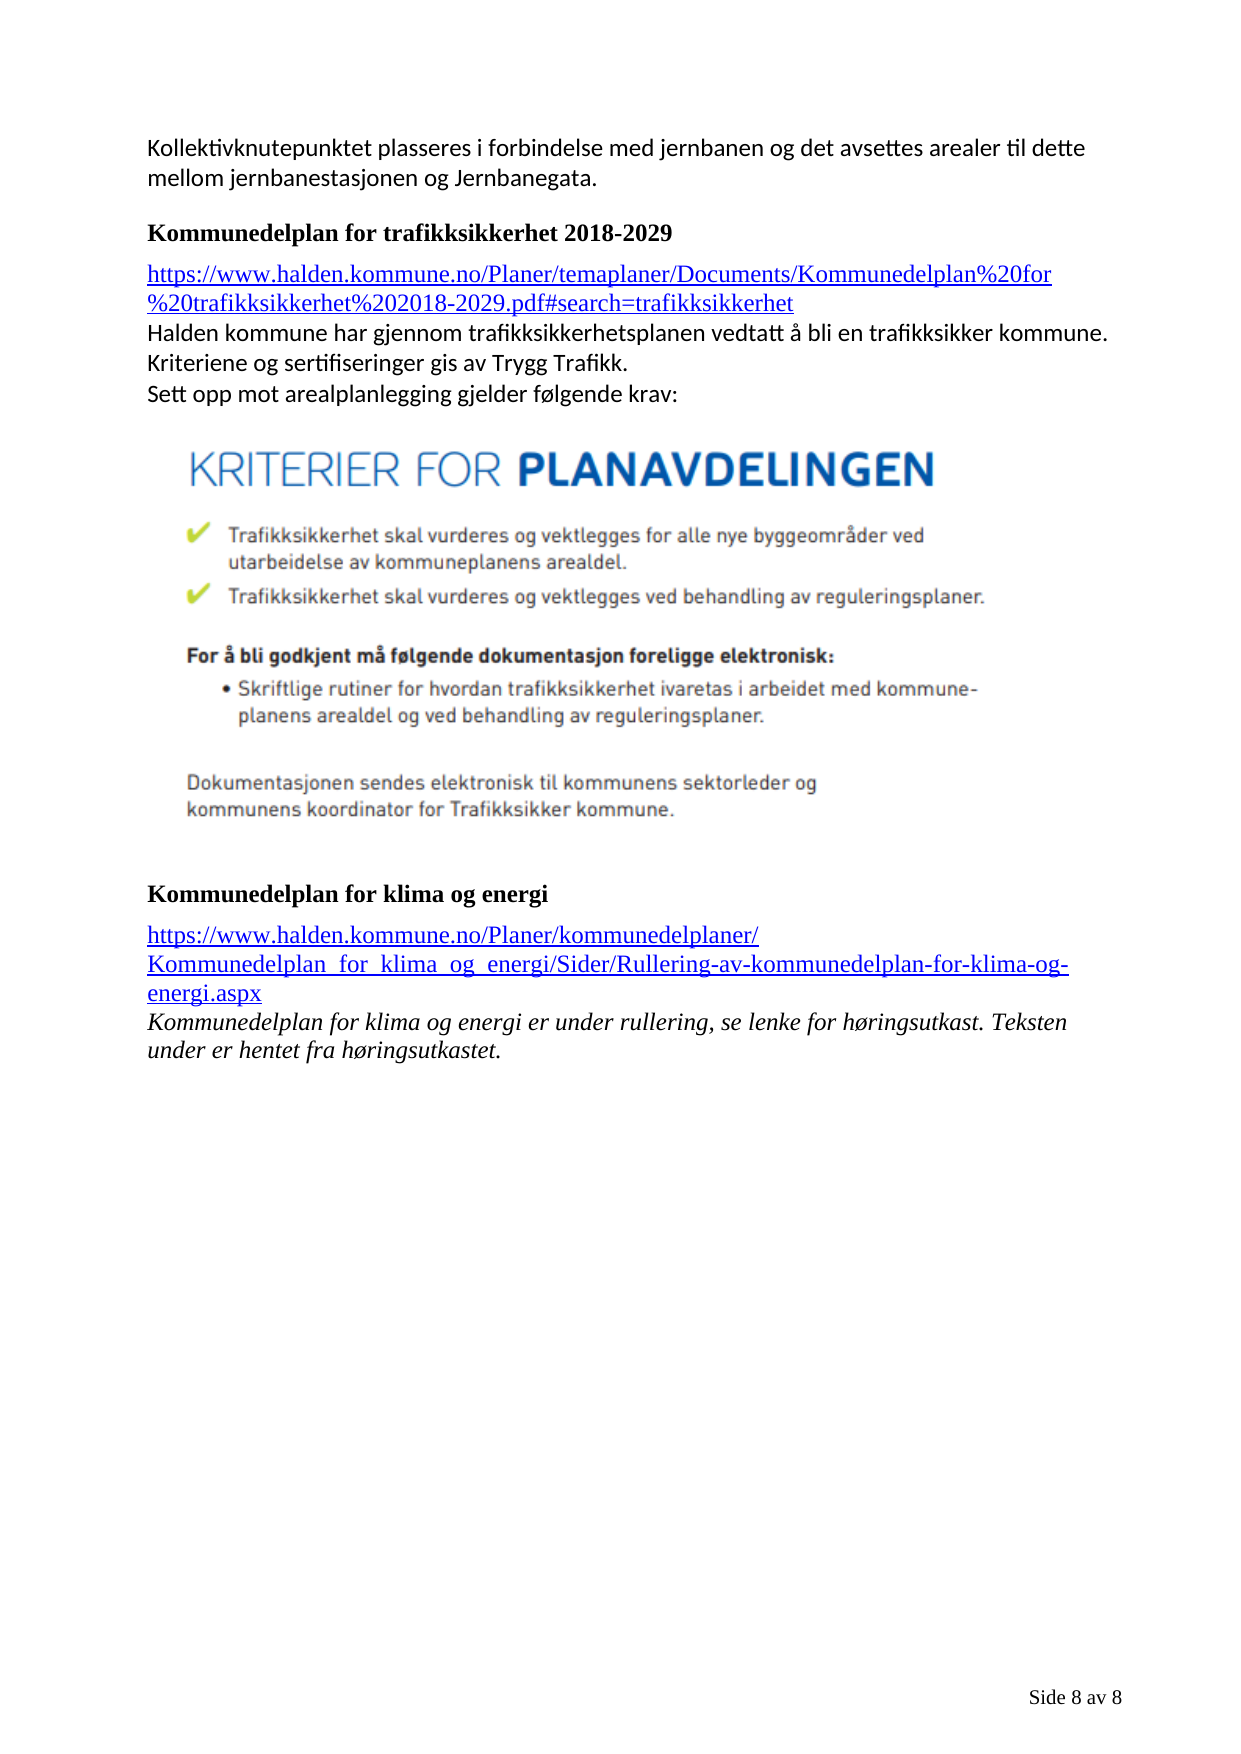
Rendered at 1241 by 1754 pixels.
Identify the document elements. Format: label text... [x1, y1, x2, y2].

subtitle Kommunedelplan for trafikksikkerhet 2018-2029 [147, 218, 1125, 247]
subtitle Kommunedelplan for klima og energi [147, 879, 1125, 908]
text https://www.halden.kommune.no/Planer/kommunedelplaner/Kommunedelplan_for_klima_og_energi/Sider/Rullering-av-kommunedelplan-for-klima-og-energi.aspx [147, 920, 1125, 1007]
text Halden kommune har gjennom trafikksikkerhetsplanen vedtatt å bli en trafikksikker kommune. Kriteriene og sertifiseringer gis av Trygg Trafikk. [147, 317, 1125, 378]
text Sett opp mot arealplanlegging gjelder følgende krav: [147, 378, 1125, 408]
picture [147, 408, 1011, 854]
text https://www.halden.kommune.no/Planer/temaplaner/Documents/Kommunedelplan%20for%20trafikksikkerhet%202018-2029.pdf#search=trafikksikkerhet [147, 259, 1125, 317]
text Kollektivknutepunktet plasseres i forbindelse med jernbanen og det avsettes arealer til dette mellom jernbanestasjonen og Jernbanegata. [147, 132, 1125, 193]
text Kommunedelplan for klima og energi er under rullering, se lenke for høringsutkast. Teksten under er hentet fra høringsutkastet. [147, 1007, 1125, 1064]
